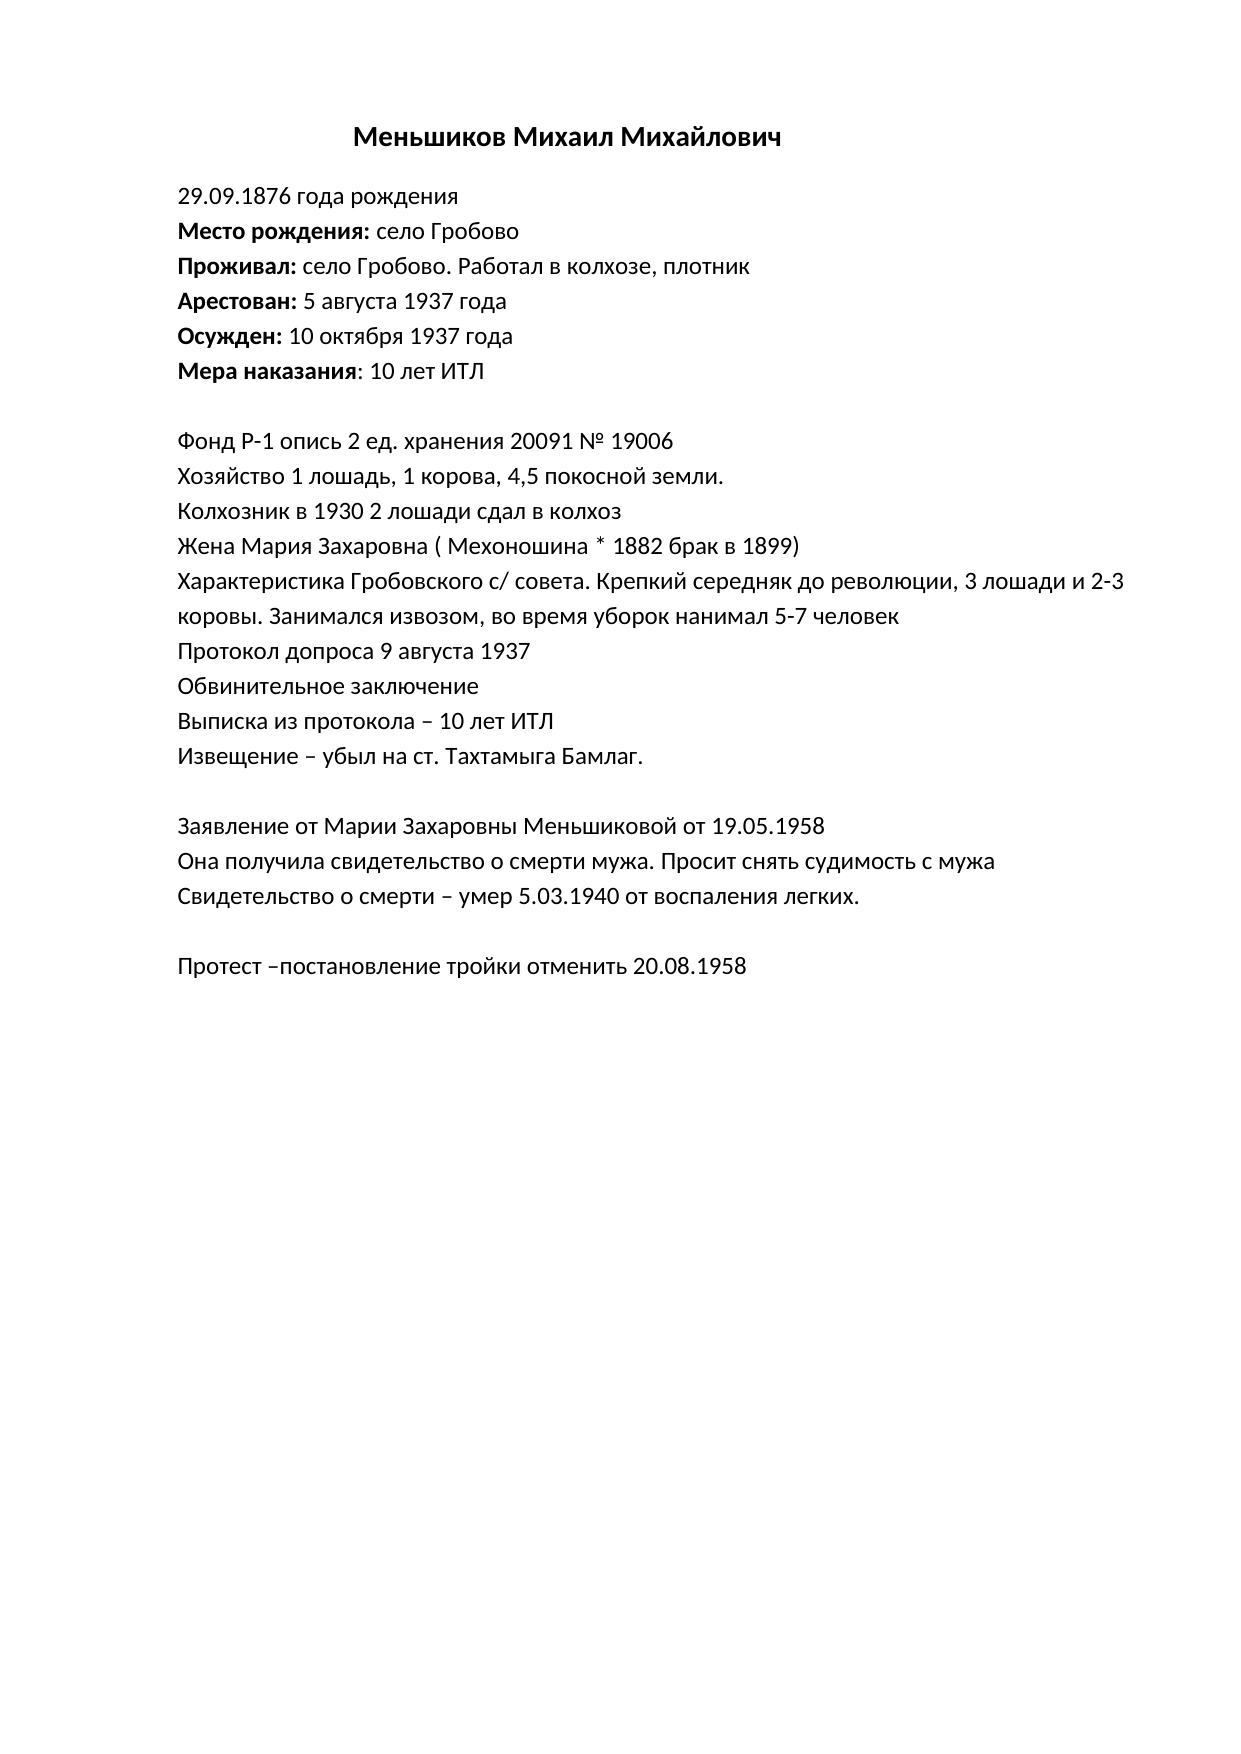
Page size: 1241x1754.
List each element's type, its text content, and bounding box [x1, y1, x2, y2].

text Выписка из протокола – 10 лет ИТЛ [177, 705, 1152, 735]
text Обвинительное заключение [177, 670, 1152, 700]
text Свидетельство о смерти – умер 5.03.1940 от воспаления легких. [177, 880, 1152, 910]
text Заявление от Марии Захаровны Меньшиковой от 19.05.1958 [177, 810, 1152, 840]
text Она получила свидетельство о смерти мужа. Просит снять судимость с мужа [177, 845, 1152, 875]
text Характеристика Гробовского с/ совета. Крепкий середняк до революции, 3 лошади и 2-3 коровы. Занимался извозом, во время уборок нанимал 5-7 человек [177, 565, 1152, 630]
text Место рождения: село Гробово [177, 215, 1152, 245]
text Фонд Р-1 опись 2 ед. хранения 20091 № 19006 [177, 425, 1152, 455]
text Колхозник в 1930 2 лошади сдал в колхоз [177, 495, 1152, 525]
text Арестован: 5 августа 1937 года [177, 285, 1152, 315]
text Извещение – убыл на ст. Тахтамыга Бамлаг. [177, 740, 1152, 770]
text Хозяйство 1 лошадь, 1 корова, 4,5 покосной земли. [177, 460, 1152, 490]
text Меньшиков Михаил Михайлович [177, 118, 1152, 154]
text Протест –постановление тройки отменить 20.08.1958 [177, 950, 1152, 980]
text Жена Мария Захаровна ( Мехоношина * 1882 брак в 1899) [177, 530, 1152, 560]
text Проживал: село Гробово. Работал в колхозе, плотник [177, 250, 1152, 280]
text Мера наказания: 10 лет ИТЛ [177, 355, 1152, 385]
text Протокол допроса 9 августа 1937 [177, 635, 1152, 665]
text 29.09.1876 года рождения [177, 180, 1152, 210]
text Осужден: 10 октября 1937 года [177, 320, 1152, 350]
